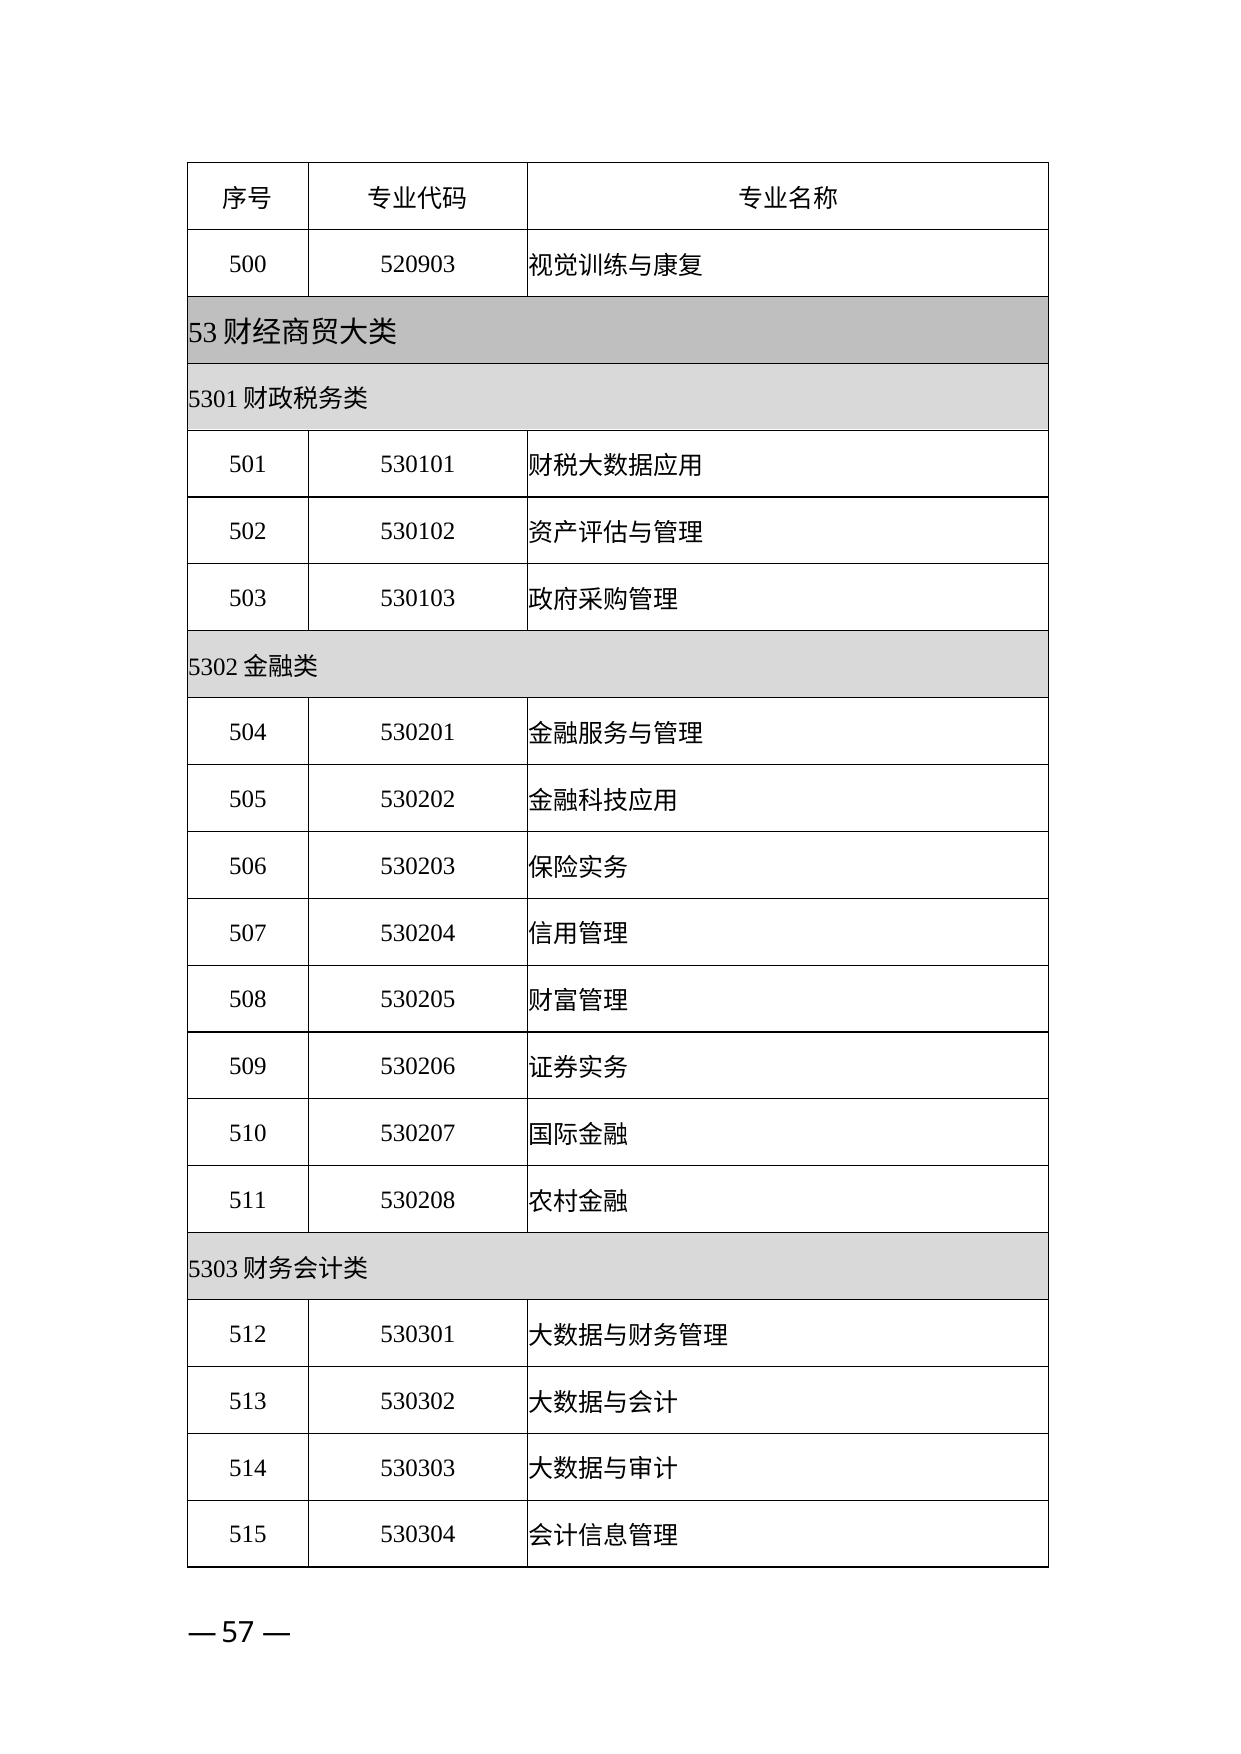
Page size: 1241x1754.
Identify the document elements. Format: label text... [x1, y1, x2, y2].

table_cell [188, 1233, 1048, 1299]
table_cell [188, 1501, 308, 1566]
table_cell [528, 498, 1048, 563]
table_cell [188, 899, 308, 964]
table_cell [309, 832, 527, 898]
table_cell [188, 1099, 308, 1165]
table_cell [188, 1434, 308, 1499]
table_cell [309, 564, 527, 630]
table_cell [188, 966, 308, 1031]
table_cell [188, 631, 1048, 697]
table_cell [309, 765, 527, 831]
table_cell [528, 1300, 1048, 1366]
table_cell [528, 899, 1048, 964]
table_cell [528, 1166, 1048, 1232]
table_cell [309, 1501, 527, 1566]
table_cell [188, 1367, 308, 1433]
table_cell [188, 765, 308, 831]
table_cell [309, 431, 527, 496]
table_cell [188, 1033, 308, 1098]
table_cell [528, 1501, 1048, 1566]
table_header 专业代码 [309, 163, 527, 229]
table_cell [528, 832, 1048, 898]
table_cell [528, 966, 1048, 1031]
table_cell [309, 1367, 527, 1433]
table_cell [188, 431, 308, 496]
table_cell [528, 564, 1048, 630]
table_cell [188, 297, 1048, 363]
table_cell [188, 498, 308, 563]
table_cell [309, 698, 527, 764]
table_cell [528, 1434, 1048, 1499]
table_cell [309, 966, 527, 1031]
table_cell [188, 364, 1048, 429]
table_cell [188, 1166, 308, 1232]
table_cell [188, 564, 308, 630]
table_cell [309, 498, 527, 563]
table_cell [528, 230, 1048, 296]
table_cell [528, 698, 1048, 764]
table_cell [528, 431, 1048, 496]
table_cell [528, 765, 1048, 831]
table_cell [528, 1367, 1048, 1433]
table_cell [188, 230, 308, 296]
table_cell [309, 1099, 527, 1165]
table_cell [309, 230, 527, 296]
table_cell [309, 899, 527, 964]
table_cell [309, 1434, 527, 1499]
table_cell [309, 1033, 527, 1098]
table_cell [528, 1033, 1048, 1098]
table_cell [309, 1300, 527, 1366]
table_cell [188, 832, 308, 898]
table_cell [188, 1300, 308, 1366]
table_header 序号 [188, 163, 308, 229]
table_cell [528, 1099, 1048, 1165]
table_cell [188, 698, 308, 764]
table_header 专业名称 [528, 163, 1048, 229]
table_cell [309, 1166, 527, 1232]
